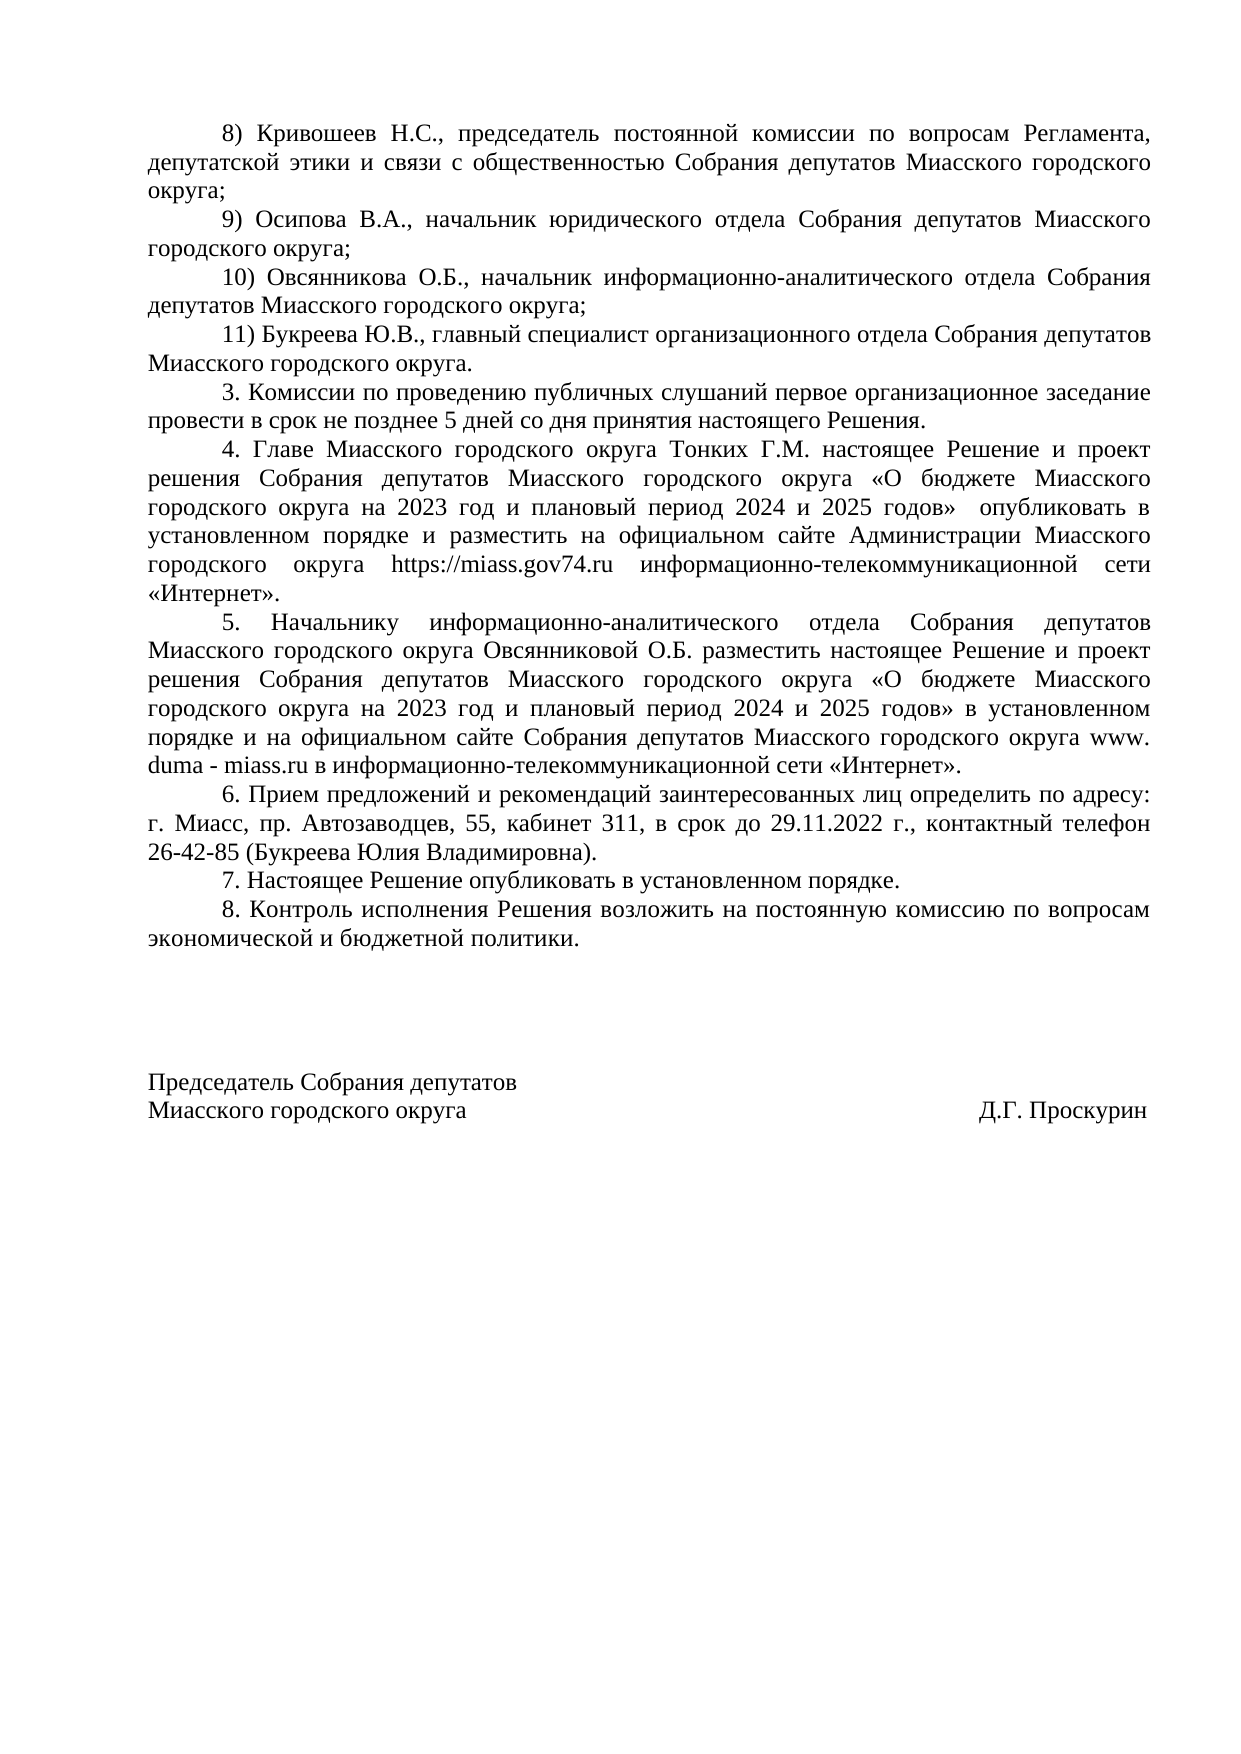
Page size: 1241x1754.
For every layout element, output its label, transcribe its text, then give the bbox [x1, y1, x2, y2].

text 7. Настоящее Решение опубликовать в установленном порядке. [148, 866, 1152, 894]
text 10) Овсянникова О.Б., начальник информационно-аналитического отдела Собрания депутатов Миасского городского округа; [148, 262, 1152, 319]
text 4. Главе Миасского городского округа Тонких Г.М. настоящее Решение и проект решения Собрания депутатов Миасского городского округа «О бюджете Миасского городского округа на 2023 год и плановый период 2024 и 2025 годов» опубликовать в установленном порядке и разместить на официальном сайте Администрации Миасского городского округа https://miass.gov74.ru информационно-телекоммуникационной сети «Интернет». [148, 434, 1152, 607]
text 8) Кривошеев Н.С., председатель постоянной комиссии по вопросам Регламента, депутатской этики и связи с общественностью Собрания депутатов Миасского городского округа; [148, 118, 1152, 204]
text Председатель Собрания депутатов [148, 1067, 1152, 1096]
text 6. Прием предложений и рекомендаций заинтересованных лиц определить по адресу: г. Миасс, пр. Автозаводцев, 55, кабинет 311, в срок до 29.11.2022 г., контактный телефон 26-42-85 (Букреева Юлия Владимировна). [148, 779, 1152, 866]
text 3. Комиссии по проведению публичных слушаний первое организационное заседание провести в срок не позднее 5 дней со дня принятия настоящего Решения. [148, 377, 1152, 434]
text 5. Начальнику информационно-аналитического отдела Собрания депутатов Миасского городского округа Овсянниковой О.Б. разместить настоящее Решение и проект решения Собрания депутатов Миасского городского округа «О бюджете Миасского городского округа на 2023 год и плановый период 2024 и 2025 годов» в установленном порядке и на официальном сайте Собрания депутатов Миасского городского округа www. duma - miass.ru в информационно-телекоммуникационной сети «Интернет». [148, 607, 1152, 779]
text 8. Контроль исполнения Решения возложить на постоянную комиссию по вопросам экономической и бюджетной политики. [148, 894, 1152, 952]
text 9) Осипова В.А., начальник юридического отдела Собрания депутатов Миасского городского округа; [148, 204, 1152, 262]
text 11) Букреева Ю.В., главный специалист организационного отдела Собрания депутатов Миасского городского округа. [148, 319, 1152, 377]
text Миасского городского округа Д.Г. Проскурин [148, 1096, 1152, 1124]
